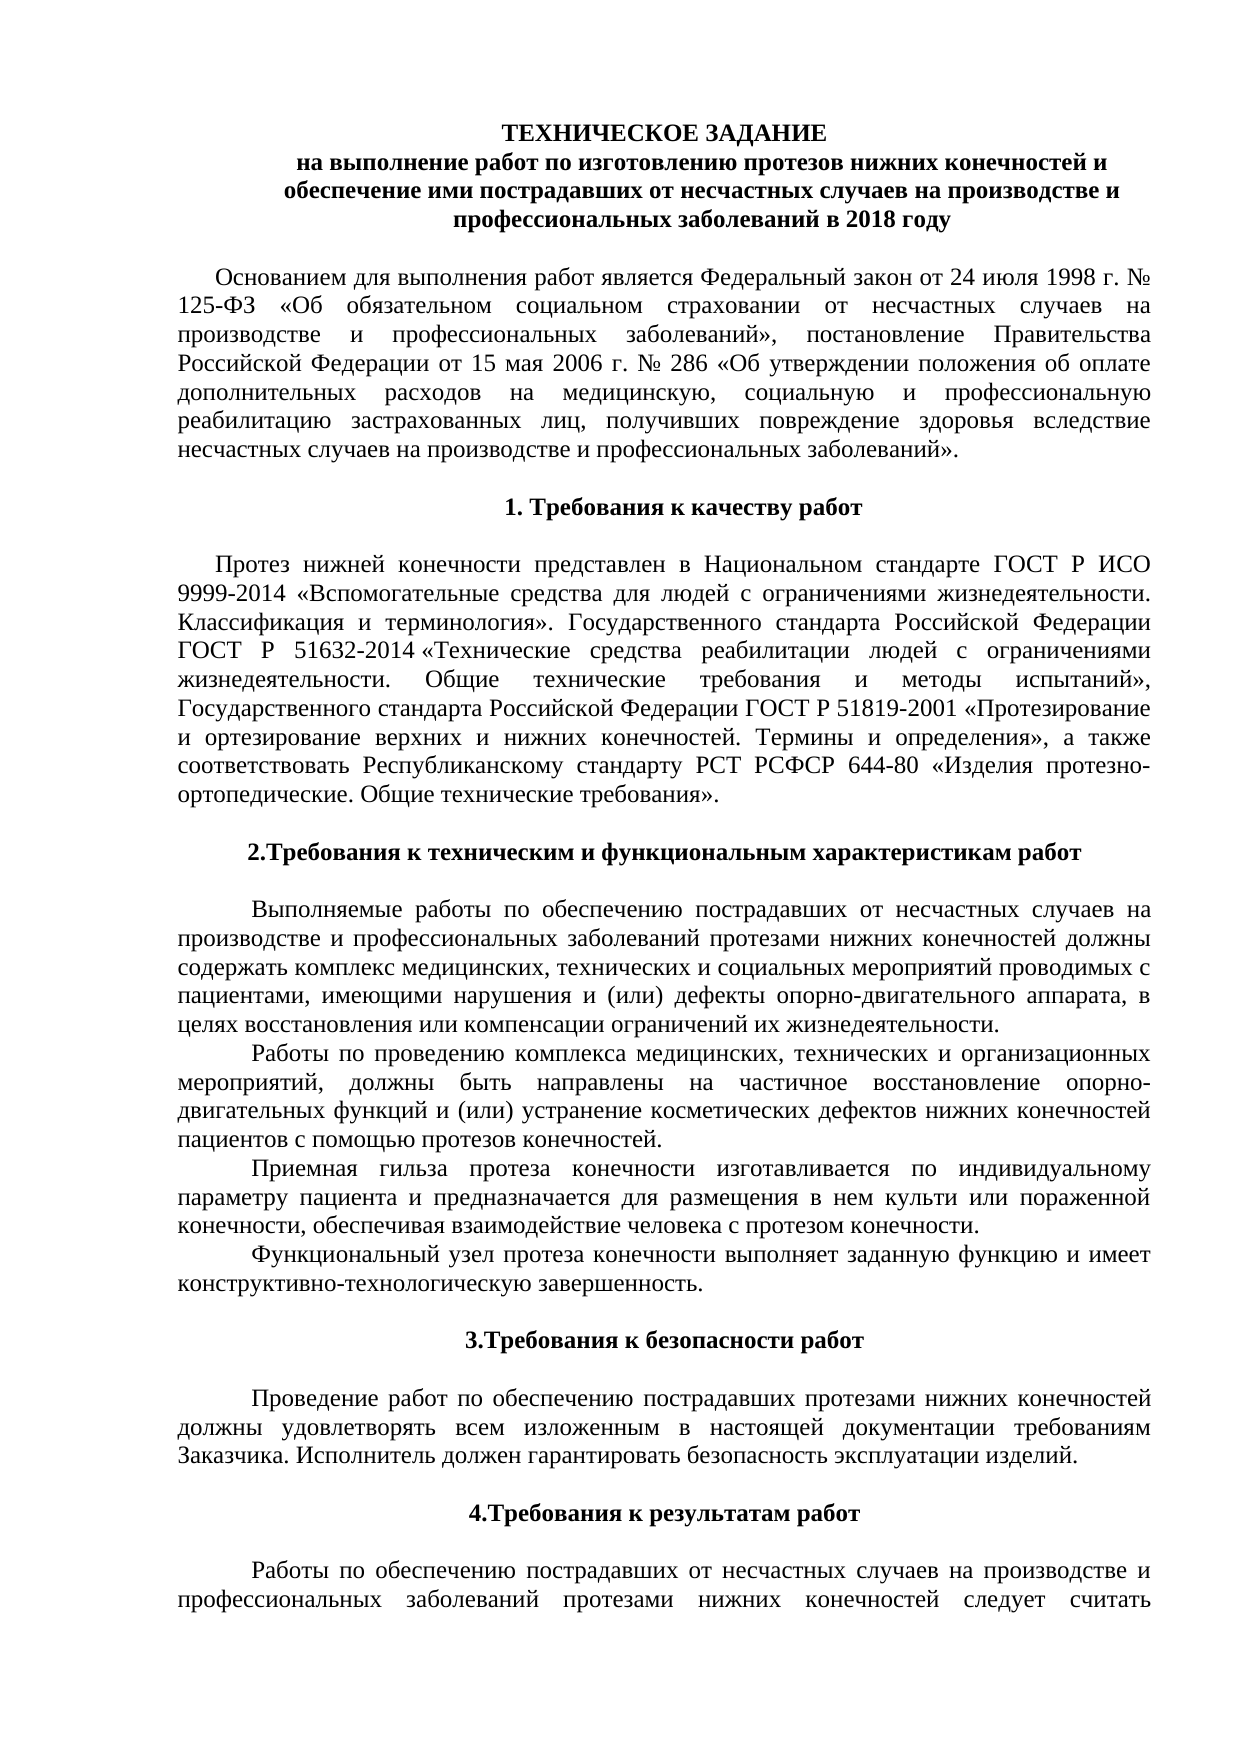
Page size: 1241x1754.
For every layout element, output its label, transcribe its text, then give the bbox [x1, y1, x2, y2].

text Проведение работ по обеспечению пострадавших протезами нижних конечностей должны удовлетворять всем изложенным в настоящей документации требованиям Заказчика. Исполнитель должен гарантировать безопасность эксплуатации изделий. [177, 1383, 1152, 1469]
text на выполнение работ по изготовлению протезов нижних конечностей и обеспечение ими пострадавших от несчастных случаев на производстве и профессиональных заболеваний в 2018 году [252, 147, 1152, 233]
text Приемная гильза протеза конечности изготавливается по индивидуальному параметру пациента и предназначается для размещения в нем культи или пораженной конечности, обеспечивая взаимодействие человека с протезом конечности. [177, 1153, 1152, 1239]
text Функциональный узел протеза конечности выполняет заданную функцию и имеет конструктивно-технологическую завершенность. [177, 1239, 1152, 1297]
text ТЕХНИЧЕСКОЕ ЗАДАНИЕ [177, 118, 1152, 147]
text 4.Требования к результатам работ [177, 1498, 1152, 1527]
text 1. Требования к качеству работ [215, 492, 1152, 521]
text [177, 1556, 1152, 1613]
text 2.Требования к техническим и функциональным характеристикам работ [177, 837, 1152, 866]
text Выполняемые работы по обеспечению пострадавших от несчастных случаев на производстве и профессиональных заболеваний протезами нижних конечностей должны содержать комплекс медицинских, технических и социальных мероприятий проводимых с пациентами, имеющими нарушения и (или) дефекты опорно-двигательного аппарата, в целях восстановления или компенсации ограничений их жизнедеятельности. [177, 894, 1152, 1038]
text Протез нижней конечности представлен в Национальном стандарте ГОСТ Р ИСО 9999-2014 «Вспомогательные средства для людей с ограничениями жизнедеятельности. Классификация и терминология». Государственного стандарта Российской Федерации ГОСТ Р 51632-2014 «Технические средства реабилитации людей с ограничениями жизнедеятельности. Общие технические требования и методы испытаний», Государственного стандарта Российской Федерации ГОСТ Р 51819-2001 «Протезирование и ортезирование верхних и нижних конечностей. Термины и определения», а также соответствовать Республиканскому стандарту РСТ РСФСР 644-80 «Изделия протезно-ортопедические. Общие технические требования». [177, 549, 1152, 808]
text Основанием для выполнения работ является Федеральный закон от 24 июля 1998 г. № 125-ФЗ «Об обязательном социальном страховании от несчастных случаев на производстве и профессиональных заболеваний», постановление Правительства Российской Федерации от 15 мая 2006 г. № 286 «Об утверждении положения об оплате дополнительных расходов на медицинскую, социальную и профессиональную реабилитацию застрахованных лиц, получивших повреждение здоровья вследствие несчастных случаев на производстве и профессиональных заболеваний». [177, 262, 1152, 463]
text 3.Требования к безопасности работ [177, 1326, 1152, 1354]
text Работы по проведению комплекса медицинских, технических и организационных мероприятий, должны быть направлены на частичное восстановление опорно-двигательных функций и (или) устранение косметических дефектов нижних конечностей пациентов с помощью протезов конечностей. [177, 1038, 1152, 1153]
